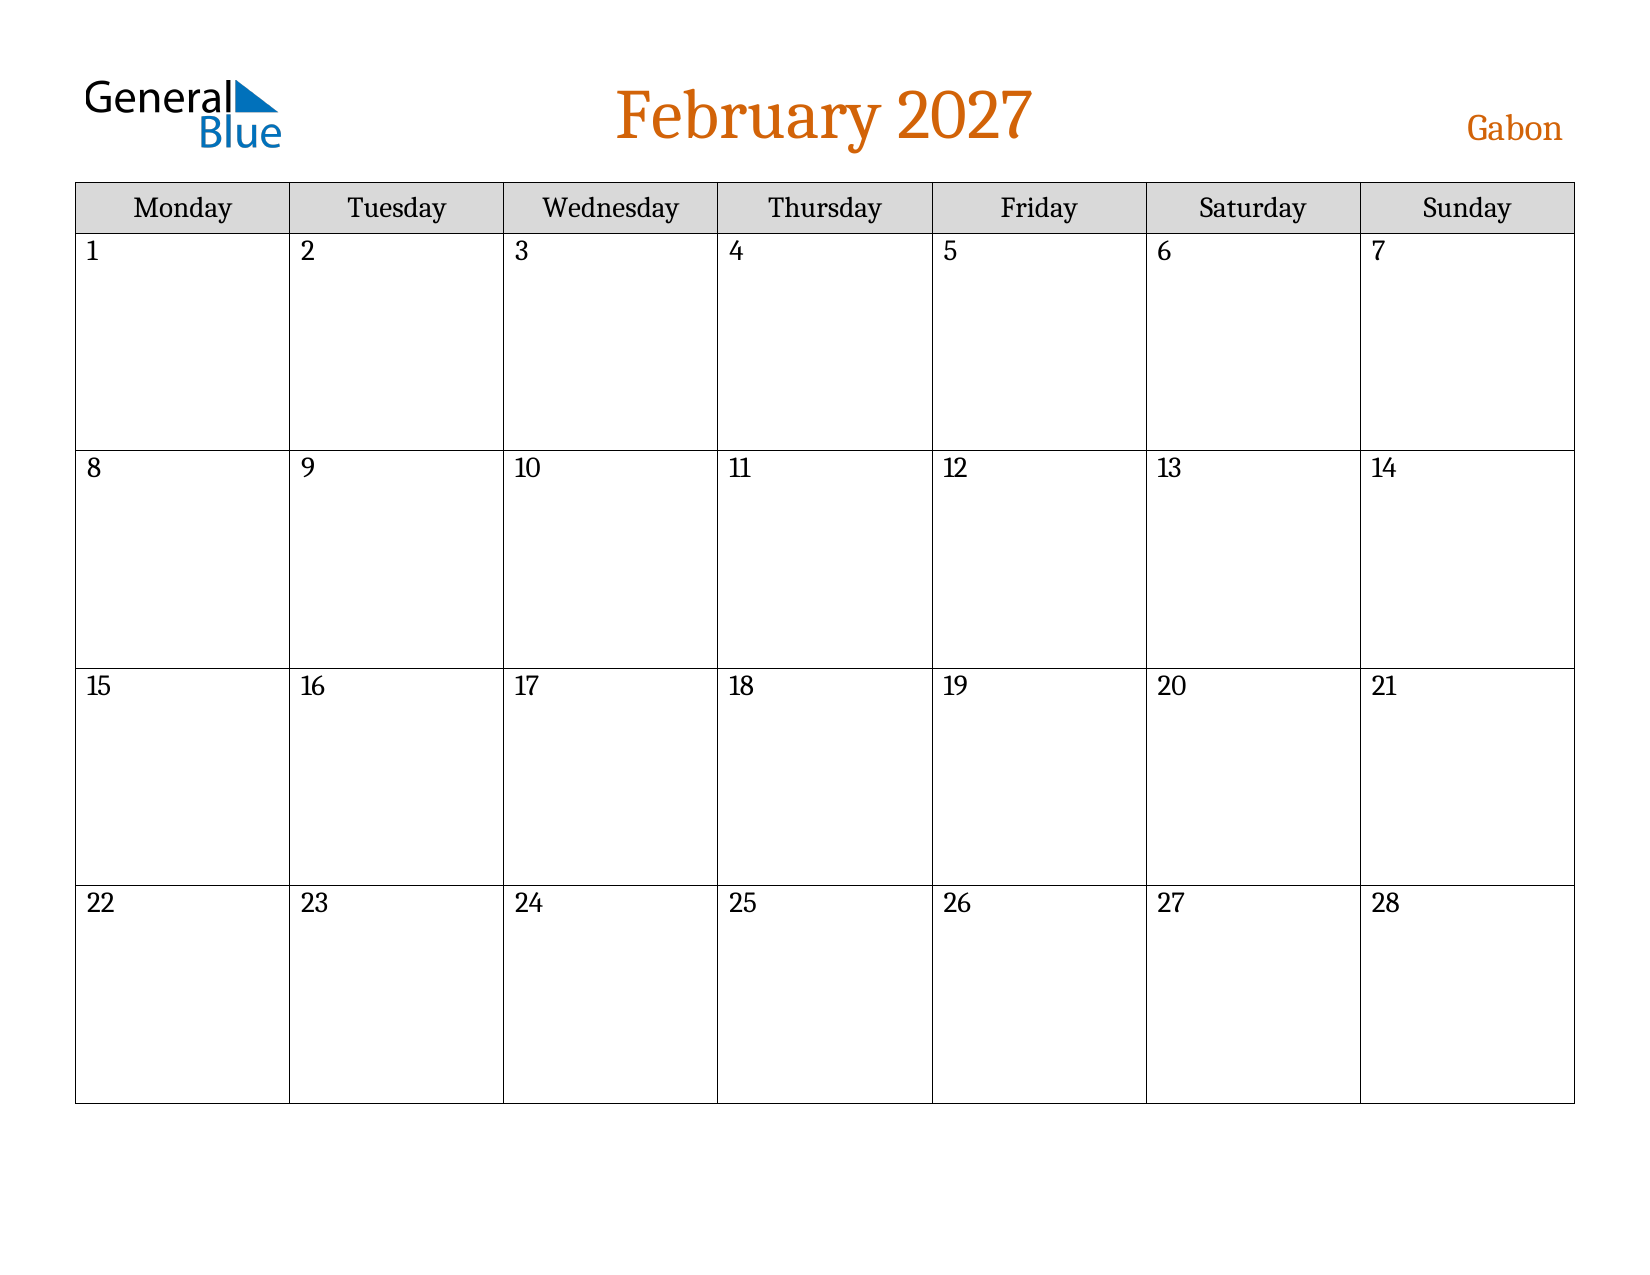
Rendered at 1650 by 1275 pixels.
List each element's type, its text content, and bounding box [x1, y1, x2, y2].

table_cell [718, 923, 932, 1103]
table_cell 15 [76, 669, 289, 705]
table_cell 14 [1361, 451, 1574, 488]
table_cell [1147, 705, 1360, 885]
table_cell [290, 488, 503, 668]
table_cell [1361, 705, 1574, 885]
table_cell [718, 270, 932, 450]
table_cell [76, 488, 289, 668]
table_cell [1361, 270, 1574, 450]
table_cell [933, 270, 1146, 450]
table_cell [290, 705, 503, 885]
table_cell 8 [76, 451, 289, 488]
table_cell 3 [504, 234, 717, 270]
table_cell 2 [290, 234, 503, 270]
table_cell [504, 270, 717, 450]
table_cell Friday [933, 183, 1146, 233]
table_header Gabon [1146, 75, 1574, 182]
table_cell [76, 270, 289, 450]
picture [86, 80, 281, 148]
table_cell 19 [933, 669, 1146, 705]
table_cell 1 [76, 234, 289, 270]
table_cell Tuesday [290, 183, 503, 233]
table_cell Sunday [1361, 183, 1574, 233]
table_cell [76, 923, 289, 1103]
table_header [76, 75, 503, 182]
table_cell 26 [933, 886, 1146, 923]
table_cell [76, 705, 289, 885]
table_cell Wednesday [504, 183, 717, 233]
table_cell 24 [504, 886, 717, 923]
table_cell 10 [504, 451, 717, 488]
table_cell [290, 923, 503, 1103]
table_cell 9 [290, 451, 503, 488]
table_cell 17 [504, 669, 717, 705]
table_cell [933, 923, 1146, 1103]
table_cell 21 [1361, 669, 1574, 705]
table_cell [718, 705, 932, 885]
table_cell [504, 705, 717, 885]
table_cell 5 [933, 234, 1146, 270]
table_cell Monday [76, 183, 289, 233]
table_cell [933, 488, 1146, 668]
table_cell [290, 270, 503, 450]
table_cell 4 [718, 234, 932, 270]
table_cell 27 [1147, 886, 1360, 923]
table_cell [1361, 488, 1574, 668]
table_cell [504, 923, 717, 1103]
table_cell Thursday [718, 183, 932, 233]
table_cell 13 [1147, 451, 1360, 488]
table_cell 23 [290, 886, 503, 923]
table_cell 16 [290, 669, 503, 705]
table_cell 18 [718, 669, 932, 705]
table_cell 28 [1361, 886, 1574, 923]
table_cell 22 [76, 886, 289, 923]
table_cell [718, 488, 932, 668]
table_cell [933, 705, 1146, 885]
table_cell [1361, 923, 1574, 1103]
table_cell 6 [1147, 234, 1360, 270]
table_cell 25 [718, 886, 932, 923]
table_cell Saturday [1147, 183, 1360, 233]
table_cell [504, 488, 717, 668]
table_header February 2027 [504, 75, 1146, 182]
table_cell 20 [1147, 669, 1360, 705]
table_cell 11 [718, 451, 932, 488]
table_cell [1147, 923, 1360, 1103]
table_cell 12 [933, 451, 1146, 488]
table_cell [1147, 270, 1360, 450]
table_cell 7 [1361, 234, 1574, 270]
table_cell [1147, 488, 1360, 668]
